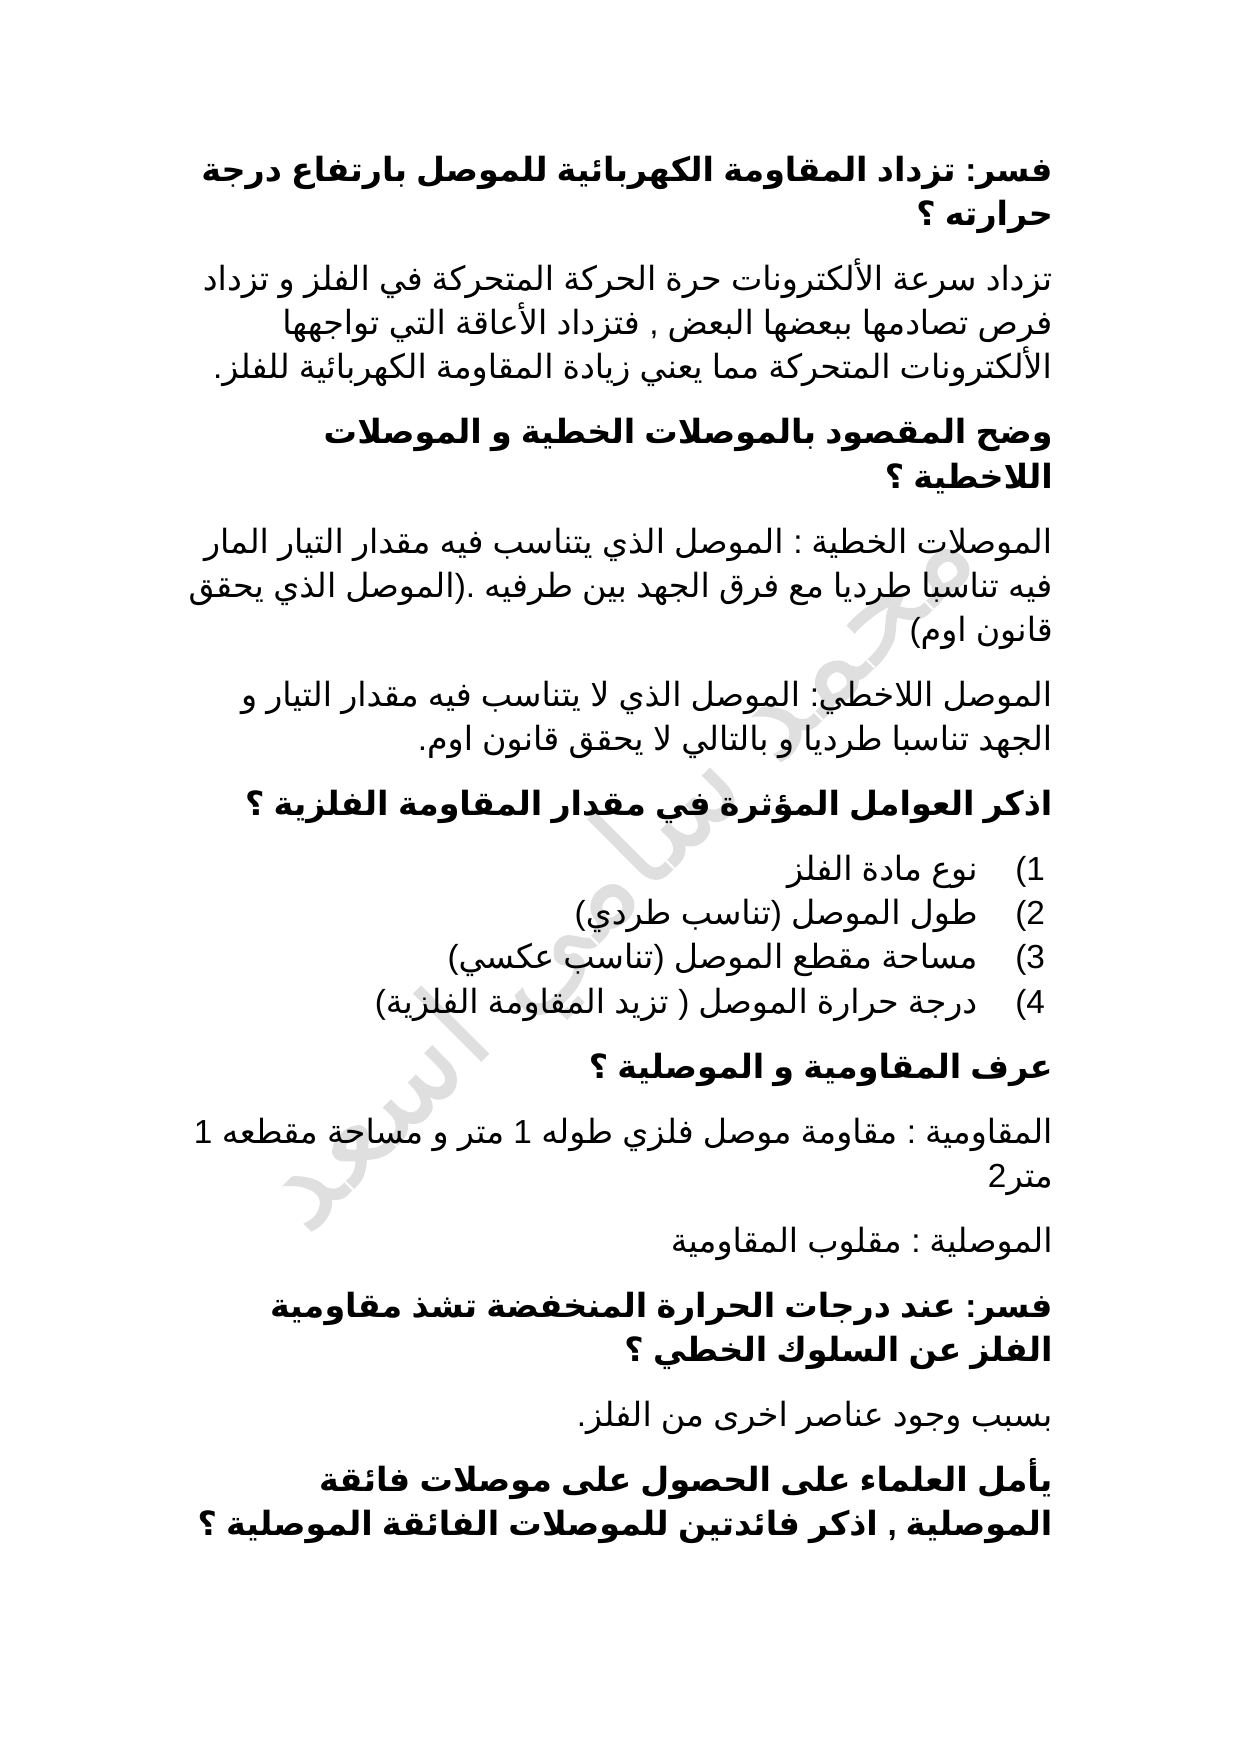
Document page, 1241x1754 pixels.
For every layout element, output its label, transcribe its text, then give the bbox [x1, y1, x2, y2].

list طول الموصل (تناسب طردي) [187, 893, 1015, 932]
text عرف المقاومية و الموصلية ؟ [187, 1047, 1053, 1085]
list مساحة مقطع الموصل (تناسب عكسي) [187, 937, 1015, 976]
list نوع مادة الفلز [187, 849, 1015, 888]
text اذكر العوامل المؤثرة في مقدار المقاومة الفلزية ؟ [187, 784, 1053, 823]
text فسر: تزداد المقاومة الكهربائية للموصل بارتفاع درجة حرارته ؟ [187, 150, 1053, 233]
text الموصلية : مقلوب المقاومية [187, 1221, 1053, 1259]
text فسر: عند درجات الحرارة المنخفضة تشذ مقاومية الفلز عن السلوك الخطي ؟ [187, 1286, 1053, 1368]
text الموصل اللاخطي: الموصل الذي لا يتناسب فيه مقدار التيار و الجهد تناسبا طرديا و بالتالي لا يحقق قانون اوم. [187, 675, 1053, 758]
text بسبب وجود عناصر اخرى من الفلز. [187, 1395, 1053, 1433]
text تزداد سرعة الألكترونات حرة الحركة المتحركة في الفلز و تزداد فرص تصادمها ببعضها البعض , فتزداد الأعاقة التي تواجهها الألكترونات المتحركة مما يعني زيادة المقاومة الكهربائية للفلز. [187, 259, 1053, 386]
text يأمل العلماء على الحصول على موصلات فائقة الموصلية , اذكر فائدتين للموصلات الفائقة الموصلية ؟ [187, 1460, 1053, 1543]
text وضح المقصود بالموصلات الخطية و الموصلات اللاخطية ؟ [187, 412, 1053, 495]
list درجة حرارة الموصل ( تزيد المقاومة الفلزية) [187, 982, 1015, 1020]
text المقاومية : مقاومة موصل فلزي طوله 1 متر و مساحة مقطعه 1 متر2 [187, 1112, 1053, 1194]
text الموصلات الخطية : الموصل الذي يتناسب فيه مقدار التيار المار فيه تناسبا طرديا مع فرق الجهد بين طرفيه .(الموصل الذي يحقق قانون اوم) [187, 522, 1053, 648]
